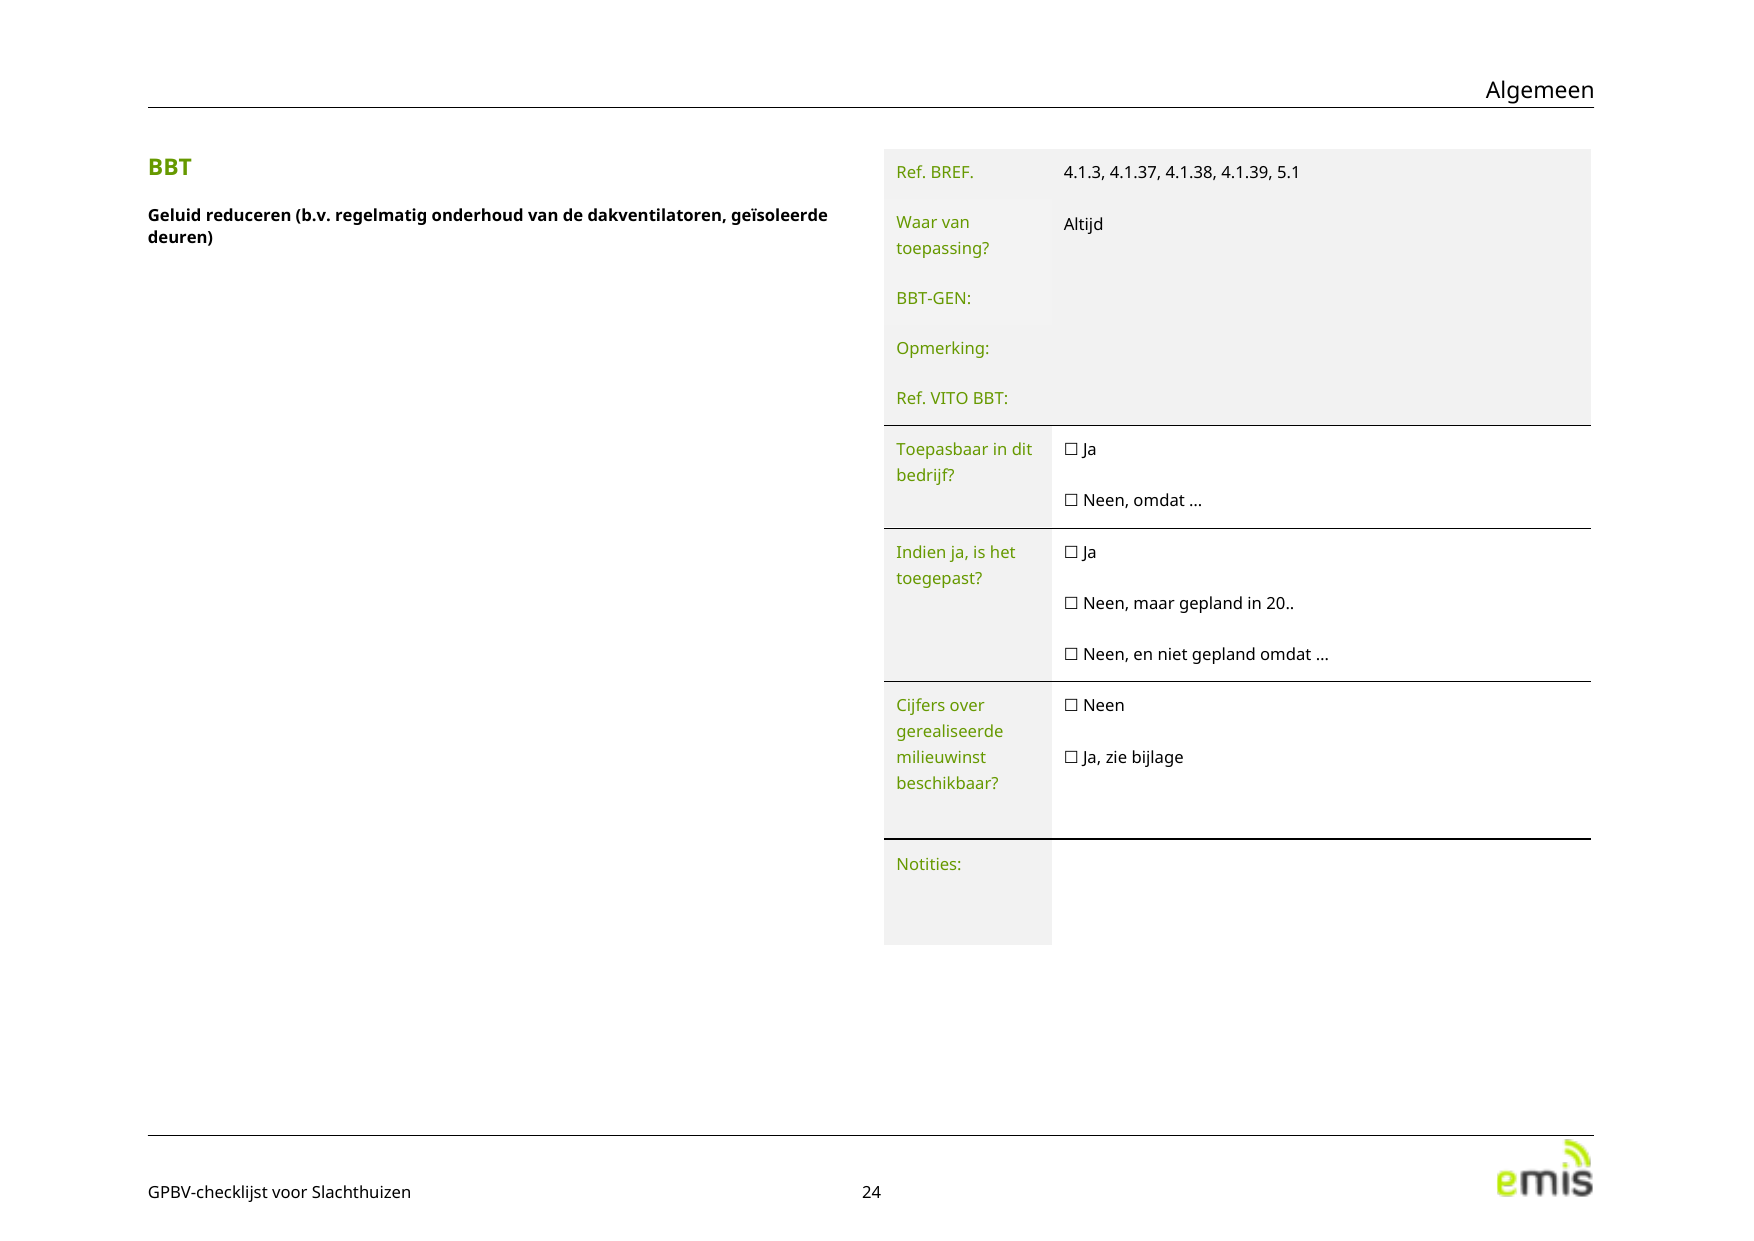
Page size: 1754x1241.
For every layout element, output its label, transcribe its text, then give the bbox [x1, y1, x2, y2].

table_header [870, 134, 1606, 959]
table_header BBT Geluid reduceren (b.v. regelmatig onderhoud van de dakventilatoren, geïsoleerde deuren) [133, 134, 869, 959]
text Algemeen [148, 74, 1594, 107]
picture [1496, 1138, 1595, 1199]
